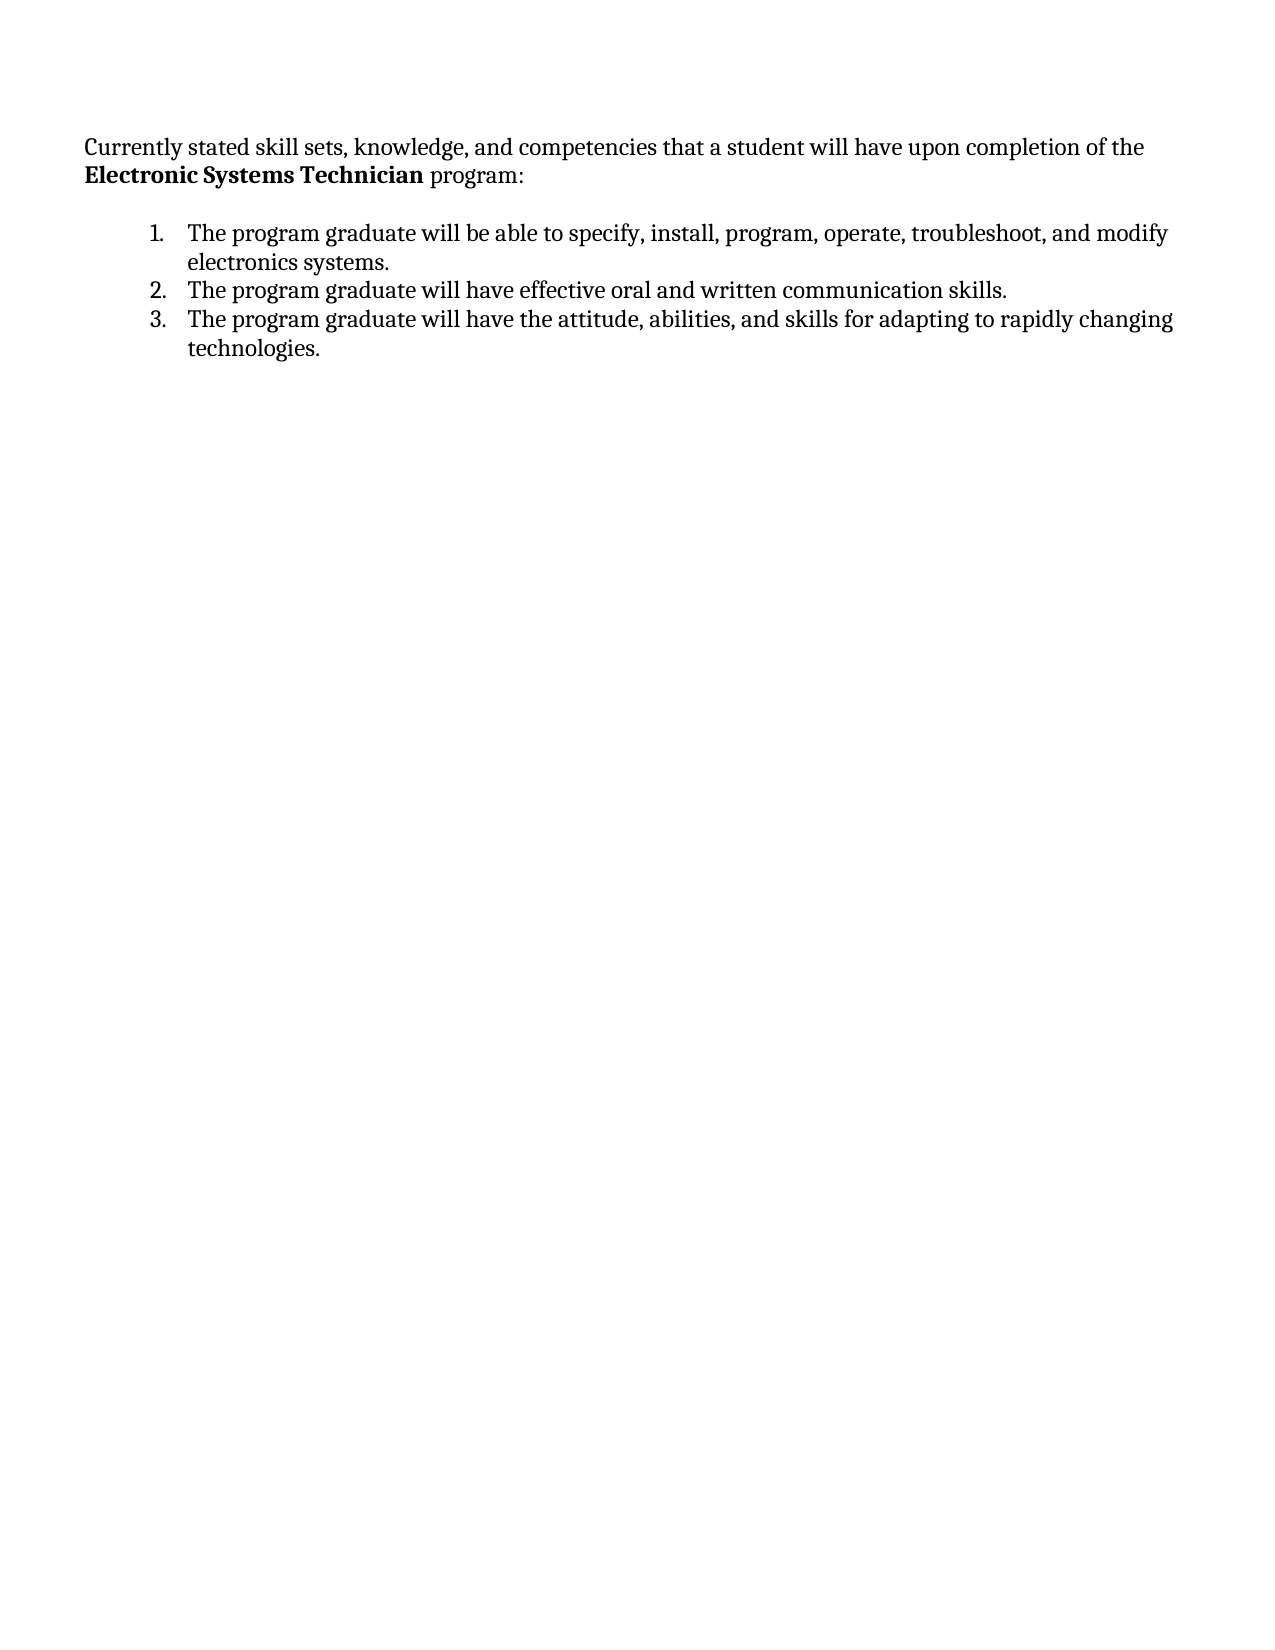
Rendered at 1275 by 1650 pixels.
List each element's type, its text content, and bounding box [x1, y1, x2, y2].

list The program graduate will be able to specify, install, program, operate, troubleshoot, and modify electronics systems. [150, 219, 1200, 276]
list The program graduate will have the attitude, abilities, and skills for adapting to rapidly changing technologies. [150, 305, 1200, 362]
list The program graduate will have effective oral and written communication skills. [150, 276, 1200, 305]
list Currently stated skill sets, knowledge, and competencies that a student will have upon completion of the Electronic Systems Technician program: [84, 132, 1200, 190]
